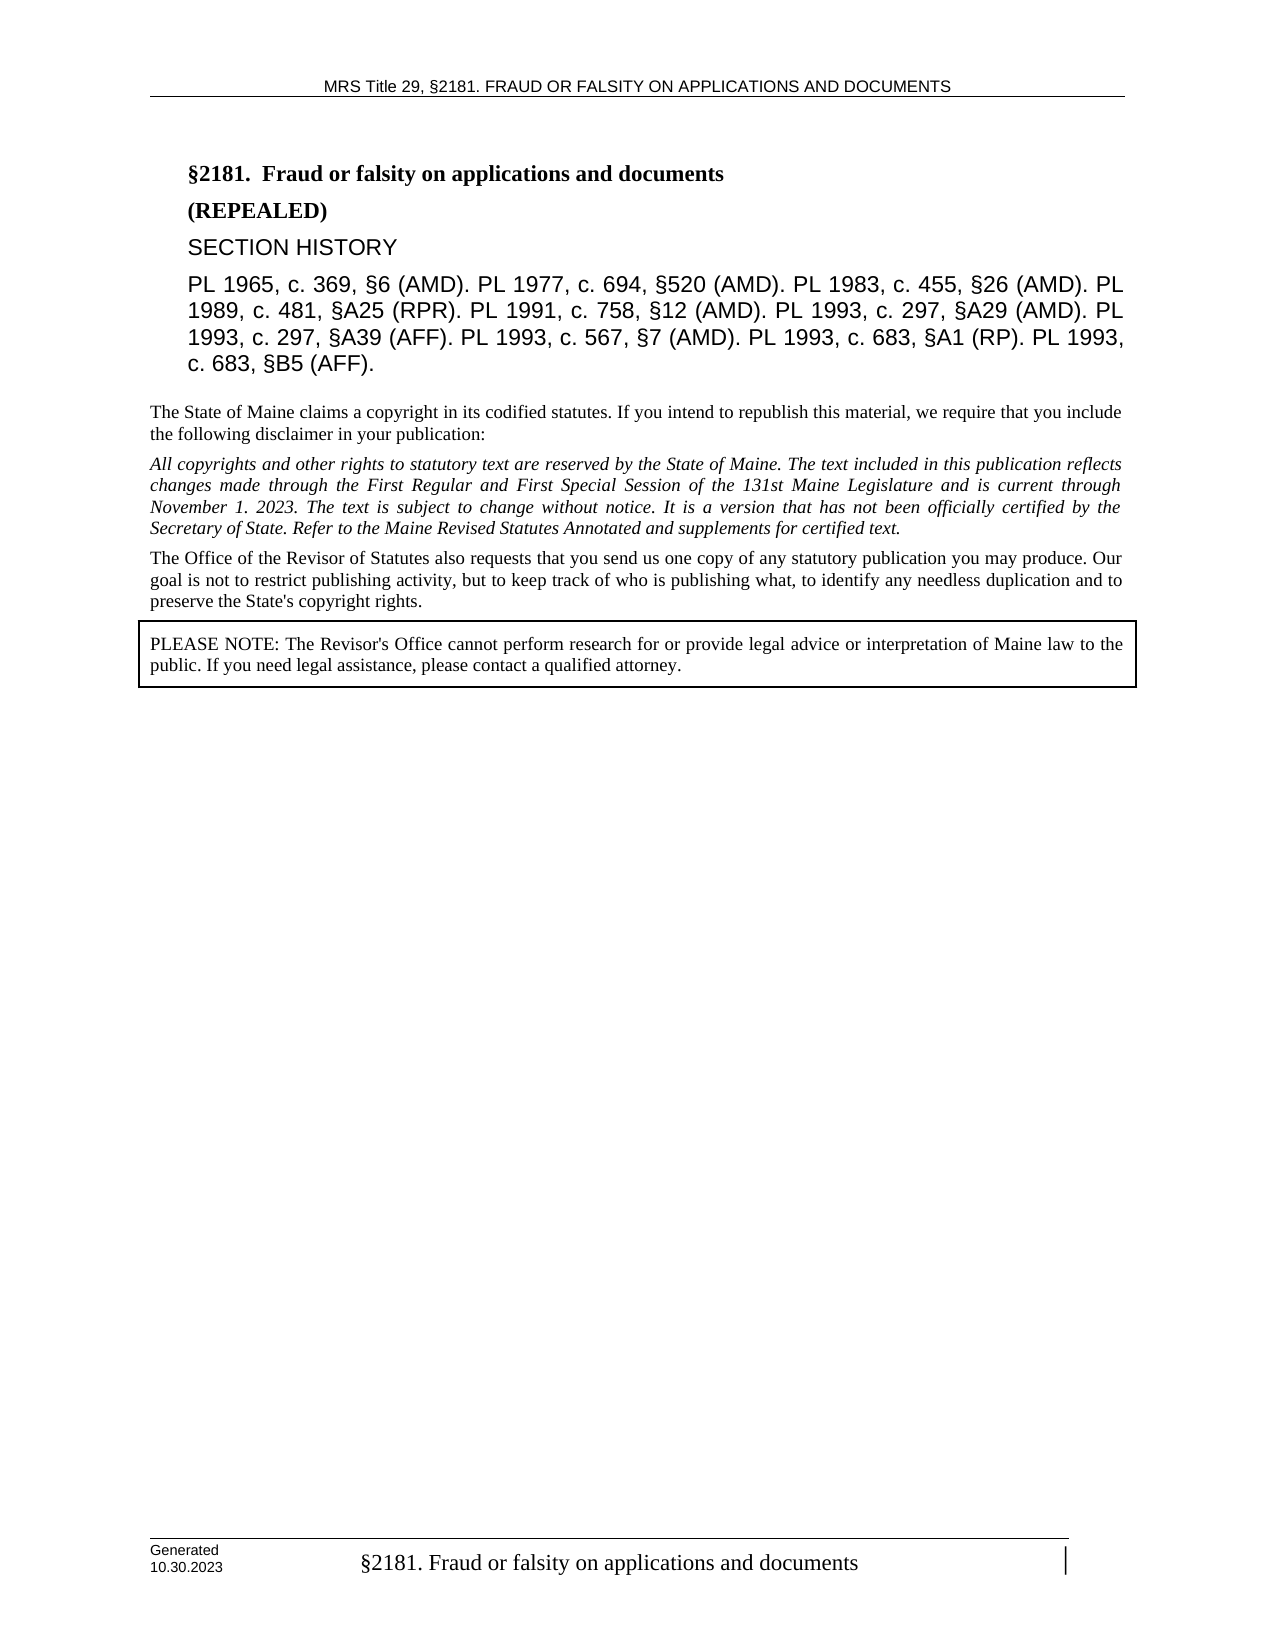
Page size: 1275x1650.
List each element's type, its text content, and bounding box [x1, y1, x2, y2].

text The Office of the Revisor of Statutes also requests that you send us one copy of any statutory publication you may produce. Our goal is not to restrict publishing activity, but to keep track of who is publishing what, to identify any needless duplication and to preserve the State's copyright rights. [150, 547, 1125, 612]
text PLEASE NOTE: The Revisor's Office cannot perform research for or provide legal advice or interpretation of Maine law to the public. If you need legal assistance, please contact a qualified attorney. [140, 622, 1135, 686]
text SECTION HISTORY [187, 234, 1125, 260]
text (REPEALED) [187, 197, 1125, 223]
text §2181. Fraud or falsity on applications and documents [187, 160, 1125, 187]
text PL 1965, c. 369, §6 (AMD). PL 1977, c. 694, §520 (AMD). PL 1983, c. 455, §26 (AMD). PL 1989, c. 481, §A25 (RPR). PL 1991, c. 758, §12 (AMD). PL 1993, c. 297, §A29 (AMD). PL 1993, c. 297, §A39 (AFF). PL 1993, c. 567, §7 (AMD). PL 1993, c. 683, §A1 (RP). PL 1993, c. 683, §B5 (AFF). [187, 271, 1125, 376]
text The State of Maine claims a copyright in its codified statutes. If you intend to republish this material, we require that you include the following disclaimer in your publication: [150, 401, 1125, 444]
text All copyrights and other rights to statutory text are reserved by the State of Maine. The text included in this publication reflects changes made through the First Regular and First Special Session of the 131st Maine Legislature and is current through November 1. 2023 . The text is subject to change without notice. It is a version that has not been officially certified by the Secretary of State. Refer to the Maine Revised Statutes Annotated and supplements for certified text. [150, 453, 1125, 539]
